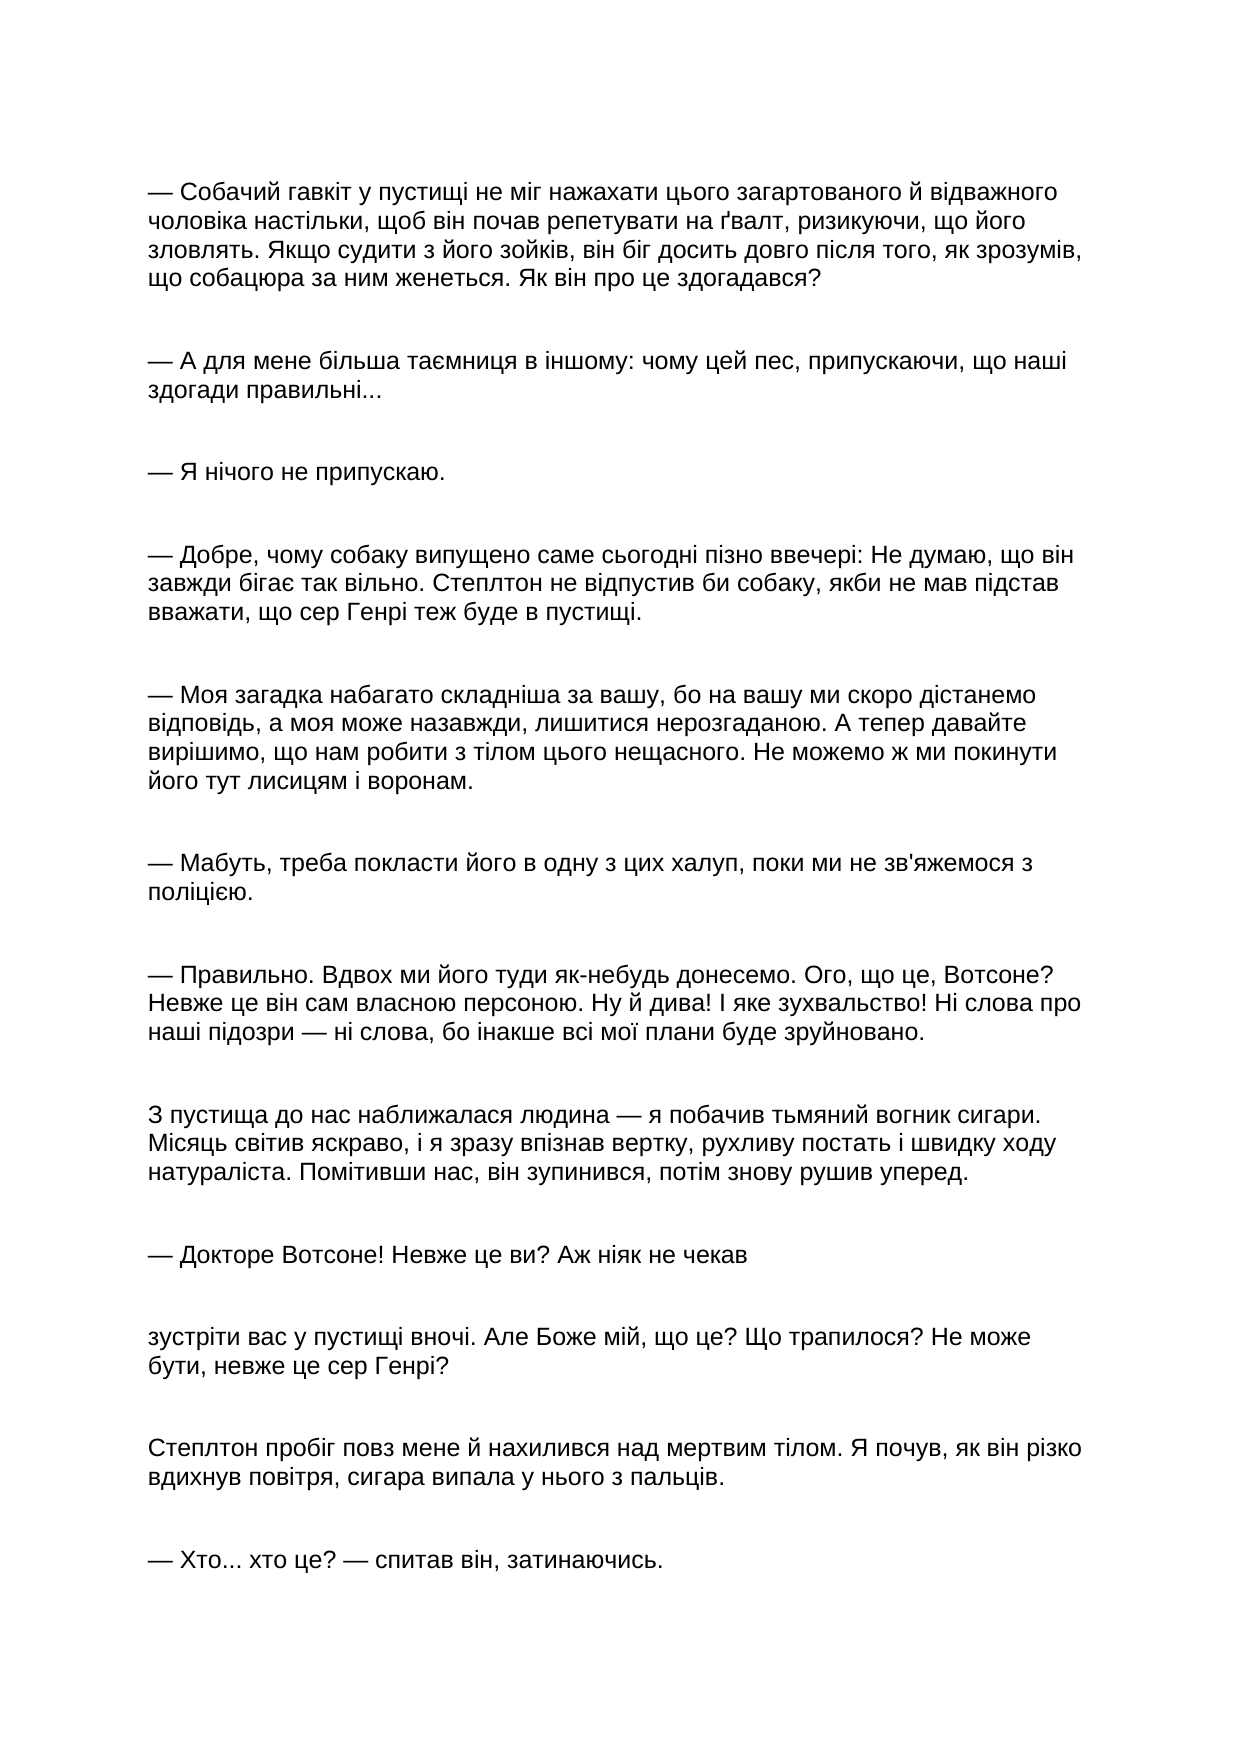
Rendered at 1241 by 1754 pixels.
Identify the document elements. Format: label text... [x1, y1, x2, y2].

text — Собачий гавкіт у пустищі не міг нажахати цього загартованого й відважного чоловіка настільки, щоб він почав репетувати на ґвалт, ризикуючи, що його зловлять. Якщо судити з його зойків, він біг досить довго після того, як зрозумів, що собацюра за ним женеться. Як він про це здогадався? [148, 177, 1092, 292]
text З пустища до нас наближалася людина — я побачив тьмяний вогник сигари. Місяць світив яскраво, і я зразу впізнав вертку, рухливу постать і швидку ходу натураліста. Помітивши нас, він зупинився, потім знову рушив уперед. [148, 1100, 1092, 1186]
text Степлтон пробіг повз мене й нахилився над мертвим тілом. Я почув, як він різко вдихнув повітря, сигара випала у нього з пальців. [148, 1433, 1092, 1491]
text — Я нічого не припускаю. [148, 457, 1092, 486]
text — Добре, чому собаку випущено саме сьогодні пізно ввечері: Не думаю, що він завжди бігає так вільно. Степлтон не відпустив би собаку, якби не мав підстав вважати, що сер Генрі теж буде в пустищі. [148, 540, 1092, 626]
text — А для мене більша таємниця в іншому: чому цей пес, припускаючи, що наші здогади правильні... [148, 346, 1092, 403]
text — Докторе Вотсоне! Невже це ви? Аж ніяк не чекав [148, 1240, 1092, 1268]
text — Правильно. Вдвох ми його туди як-небудь донесемо. Ого, що це, Вотсоне? Невже це він сам власною персоною. Ну й дива! І яке зухвальство! Ні слова про наші підозри — ні слова, бо інакше всі мої плани буде зруйновано. [148, 960, 1092, 1046]
text — Хто... хто це? — спитав він, затинаючись. [148, 1545, 1092, 1573]
text — Мабуть, треба покласти його в одну з цих халуп, поки ми не зв'яжемося з поліцією. [148, 848, 1092, 906]
text зустріти вас у пустищі вночі. Але Боже мій, що це? Що трапилося? Не може бути, невже це сер Генрі? [148, 1322, 1092, 1380]
text — Моя загадка набагато складніша за вашу, бо на вашу ми скоро дістанемо відповідь, а моя може назавжди, лишитися нерозгаданою. А тепер давайте вирішимо, що нам робити з тілом цього нещасного. Не можемо ж ми покинути його тут лисицям і воронам. [148, 680, 1092, 795]
